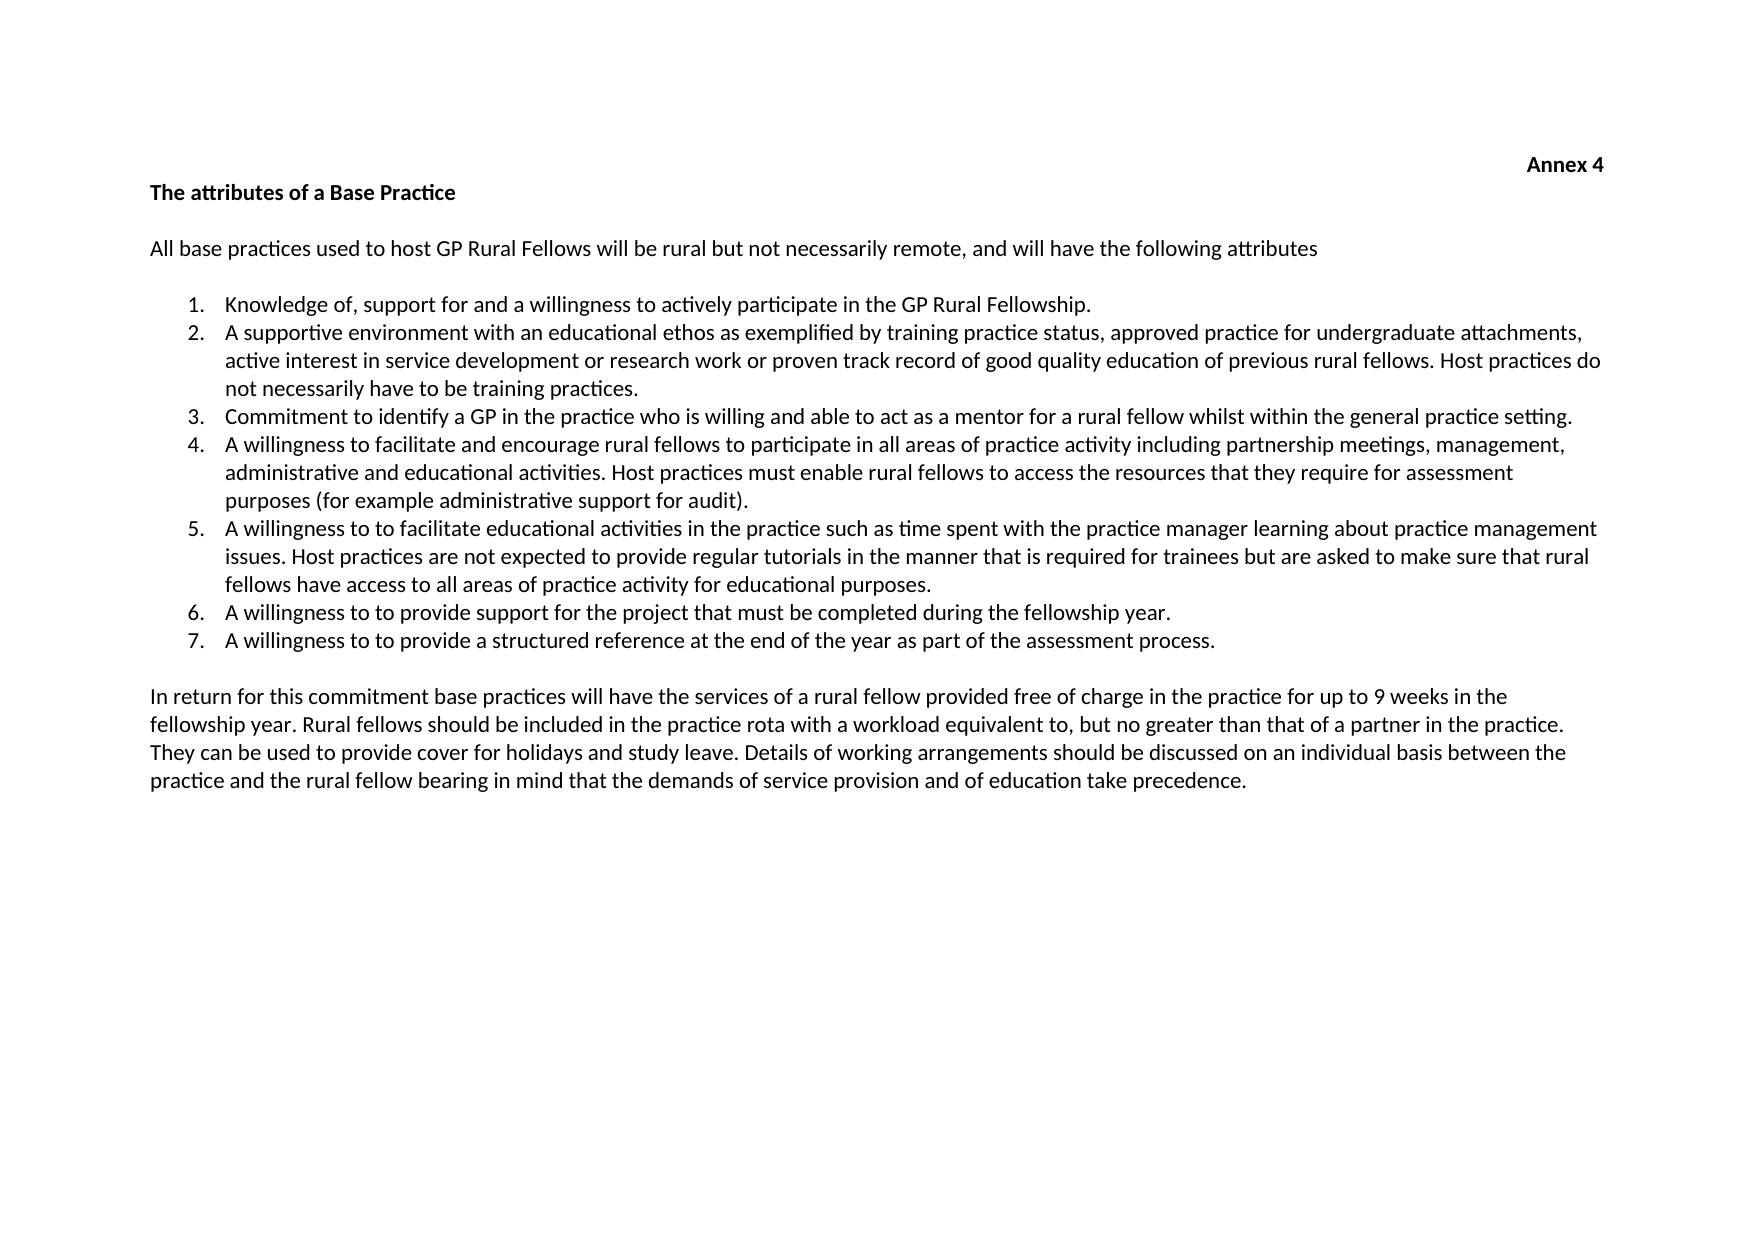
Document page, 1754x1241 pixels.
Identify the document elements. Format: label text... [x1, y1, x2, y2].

list A willingness to to provide a structured reference at the end of the year as part of the assessment process. [187, 626, 1604, 654]
list A willingness to to facilitate educational activities in the practice such as time spent with the practice manager learning about practice management issues. Host practices are not expected to provide regular tutorials in the manner that is required for trainees but are asked to make sure that rural fellows have access to all areas of practice activity for educational purposes. [187, 514, 1604, 598]
list Commitment to identify a GP in the practice who is willing and able to act as a mentor for a rural fellow whilst within the general practice setting. [187, 402, 1604, 430]
text In return for this commitment base practices will have the services of a rural fellow provided free of charge in the practice for up to 9 weeks in the fellowship year. Rural fellows should be included in the practice rota with a workload equivalent to, but no greater than that of a partner in the practice. They can be used to provide cover for holidays and study leave. Details of working arrangements should be discussed on an individual basis between the practice and the rural fellow bearing in mind that the demands of service provision and of education take precedence. [150, 682, 1604, 794]
text All base practices used to host GP Rural Fellows will be rural but not necessarily remote, and will have the following attributes [150, 234, 1604, 262]
text The attributes of a Base Practice [150, 178, 1604, 206]
list A willingness to to provide support for the project that must be completed during the fellowship year. [187, 598, 1604, 626]
list Knowledge of, support for and a willingness to actively participate in the GP Rural Fellowship. [187, 290, 1604, 318]
list A supportive environment with an educational ethos as exemplified by training practice status, approved practice for undergraduate attachments, active interest in service development or research work or proven track record of good quality education of previous rural fellows. Host practices do not necessarily have to be training practices. [187, 318, 1604, 402]
list A willingness to facilitate and encourage rural fellows to participate in all areas of practice activity including partnership meetings, management, administrative and educational activities. Host practices must enable rural fellows to access the resources that they require for assessment purposes (for example administrative support for audit). [187, 430, 1604, 514]
text Annex 4 [150, 150, 1604, 178]
